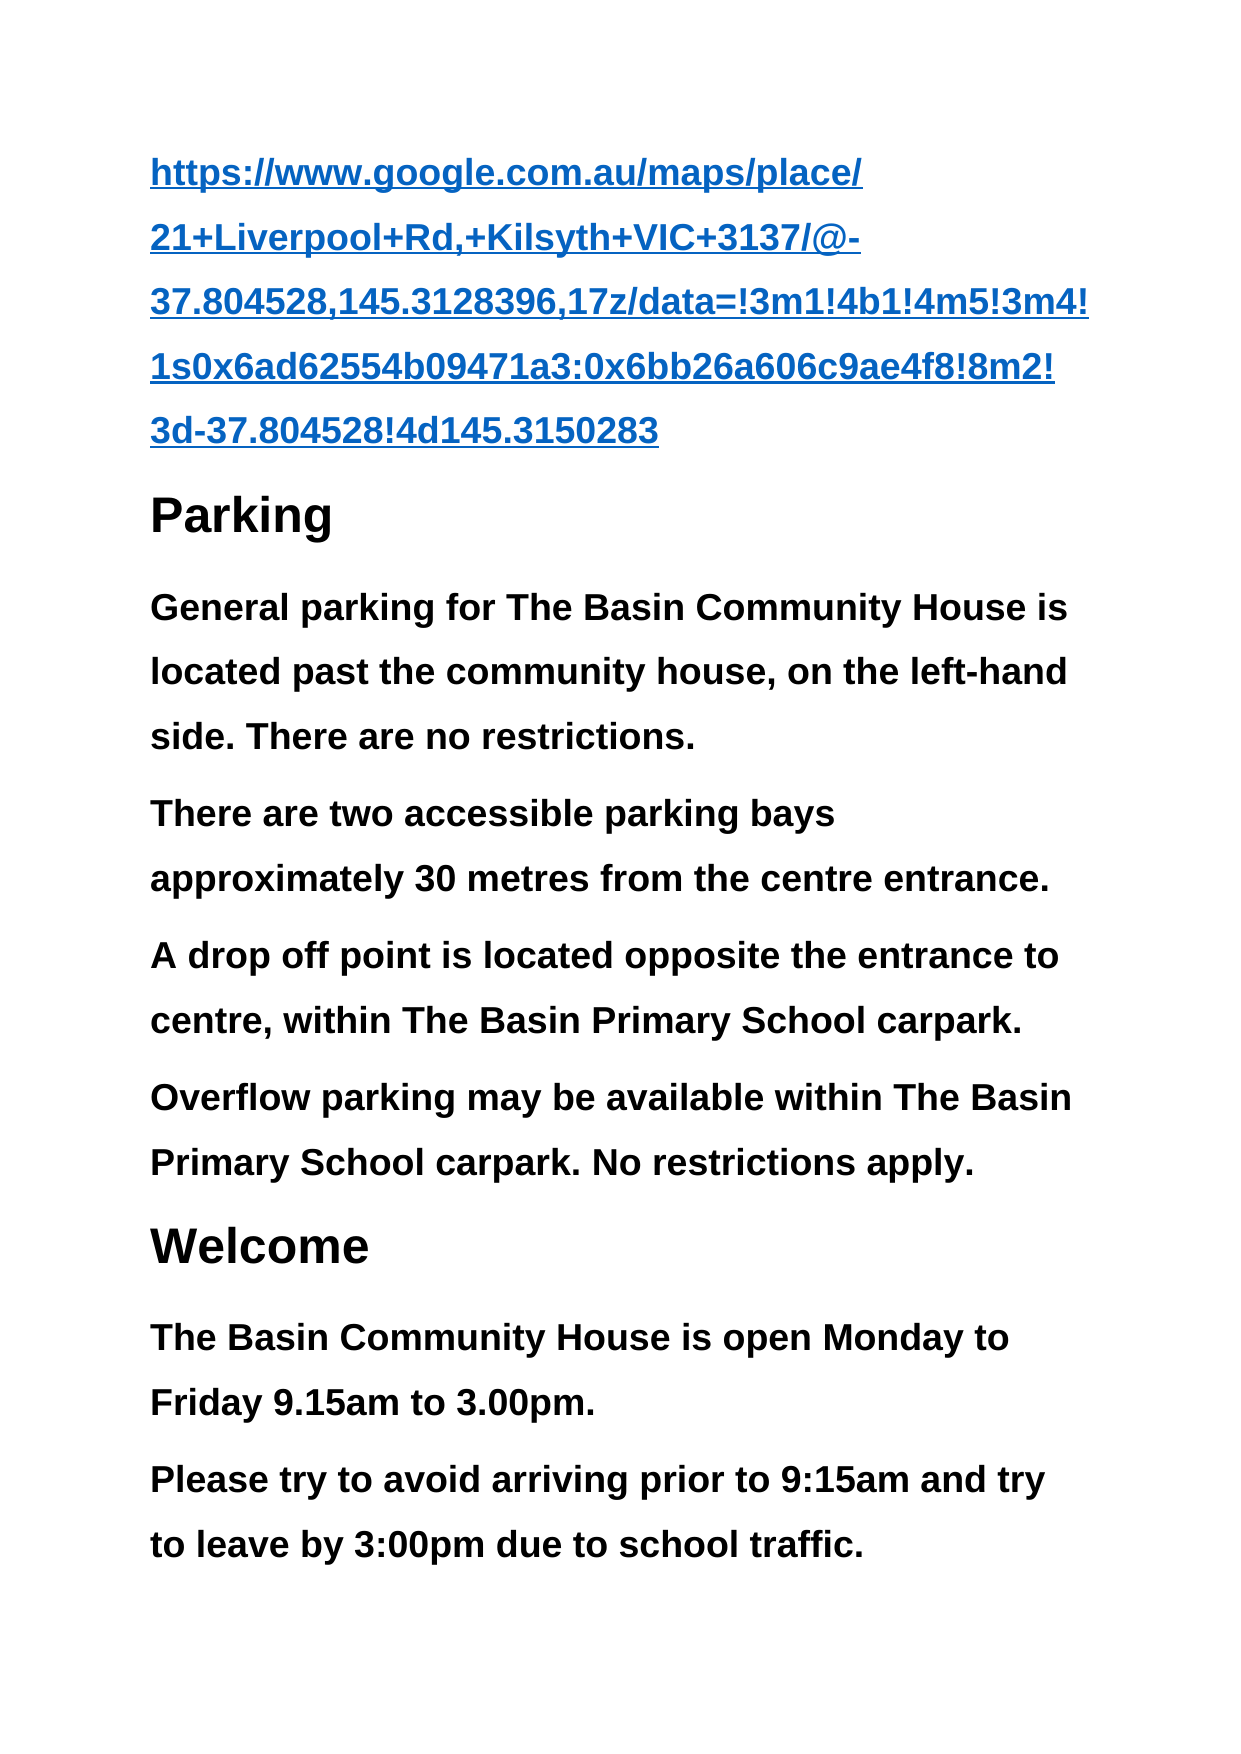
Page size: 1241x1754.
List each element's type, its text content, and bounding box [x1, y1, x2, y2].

text A drop off point is located opposite the entrance to centre, within The Basin Primary School carpark. [150, 933, 1090, 1041]
subtitle Welcome [150, 1217, 1090, 1274]
text There are two accessible parking bays approximately 30 metres from the centre entrance. [150, 791, 1090, 899]
text Overflow parking may be available within The Basin Primary School carpark. No restrictions apply. [150, 1075, 1090, 1183]
text Please try to avoid arriving prior to 9:15am and try to leave by 3:00pm due to school traffic. [150, 1457, 1090, 1565]
text The Basin Community House is open Monday to Friday 9.15am to 3.00pm. [150, 1316, 1090, 1423]
text https://www.google.com.au/maps/place/21+Liverpool+Rd,+Kilsyth+VIC+3137/@-37.804528,145.3128396,17z/data=!3m1!4b1!4m5!3m4!1s0x6ad62554b09471a3:0x6bb26a606c9ae4f8!8m2!3d-37.804528!4d145.3150283 [150, 150, 1090, 452]
subtitle Parking [150, 486, 1090, 543]
text General parking for The Basin Community House is located past the community house, on the left-hand side. There are no restrictions. [150, 585, 1090, 757]
